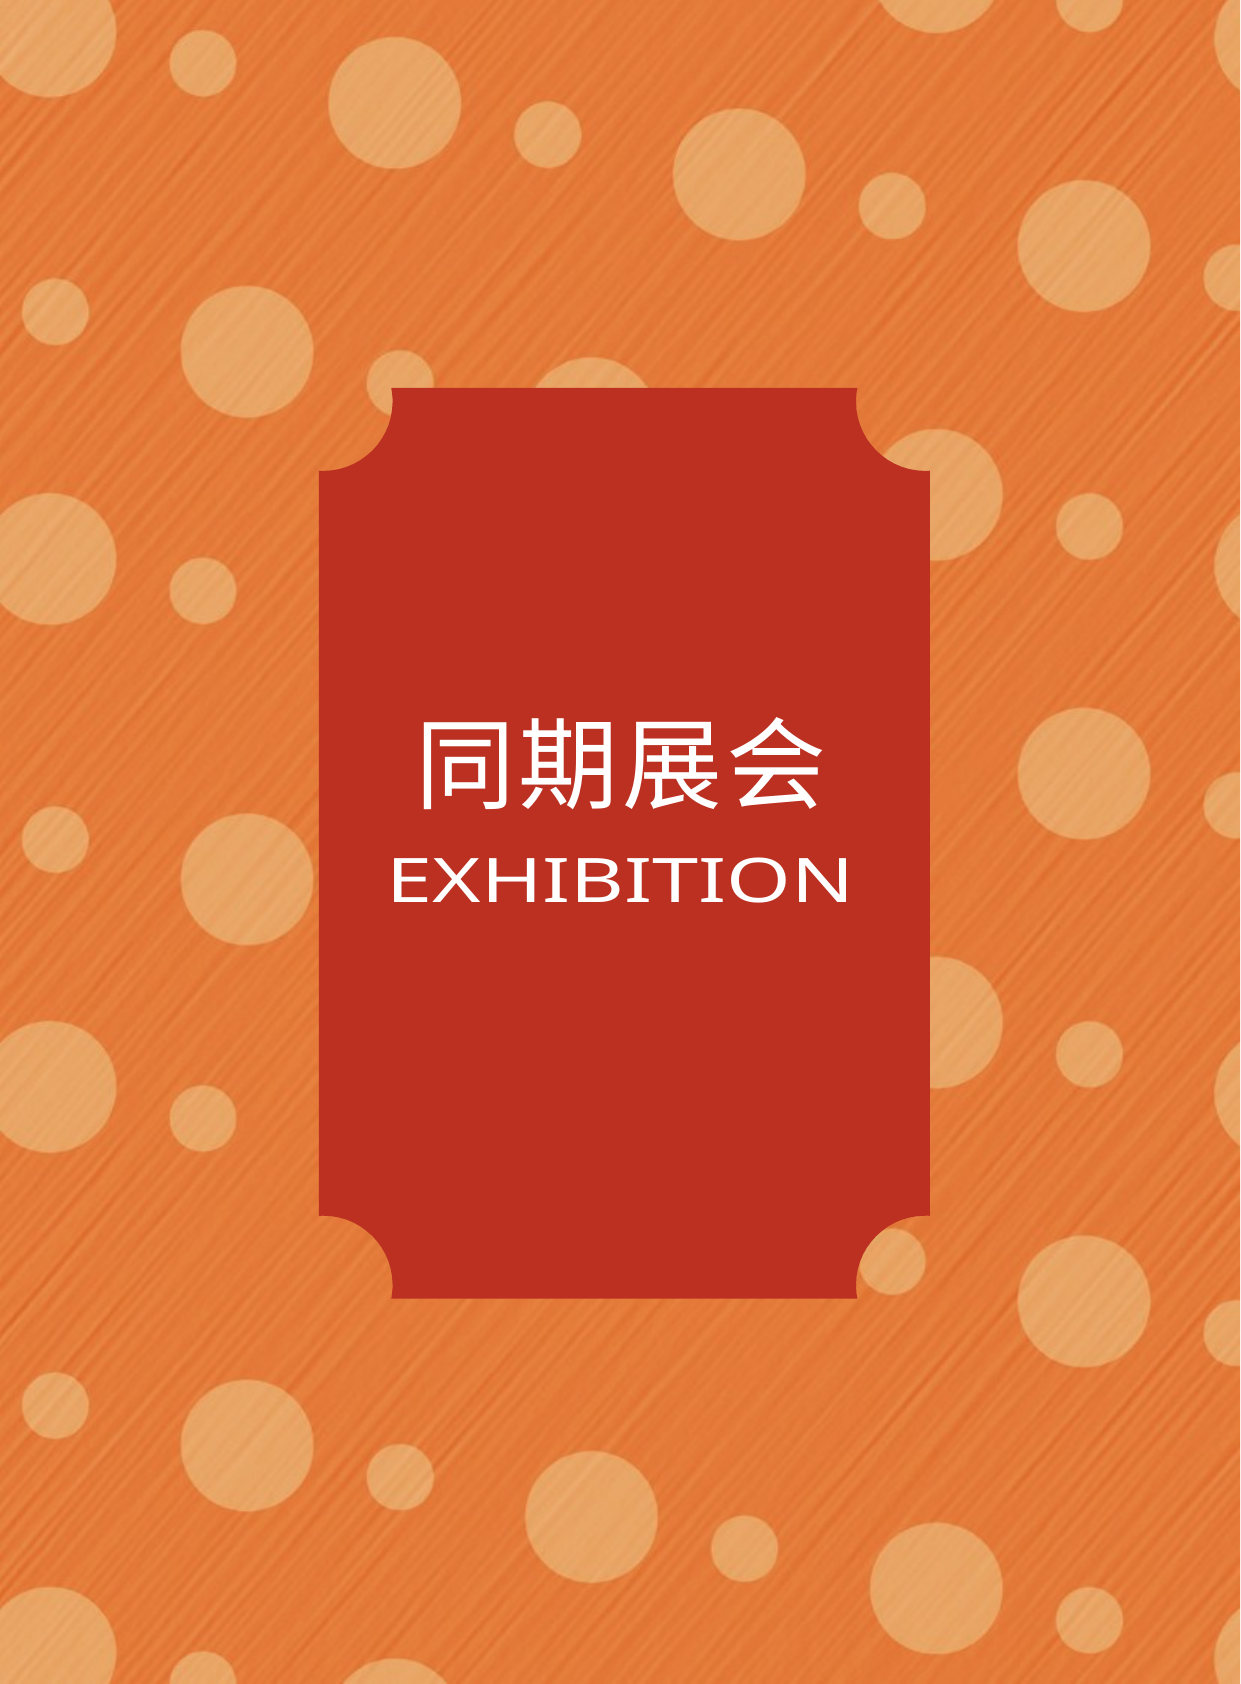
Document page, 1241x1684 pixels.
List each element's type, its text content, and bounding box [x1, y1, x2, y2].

subtitle EXHIBITION [1, 837, 1240, 920]
picture [0, 0, 1241, 1684]
subtitle 同期展会 [1, 699, 1240, 827]
